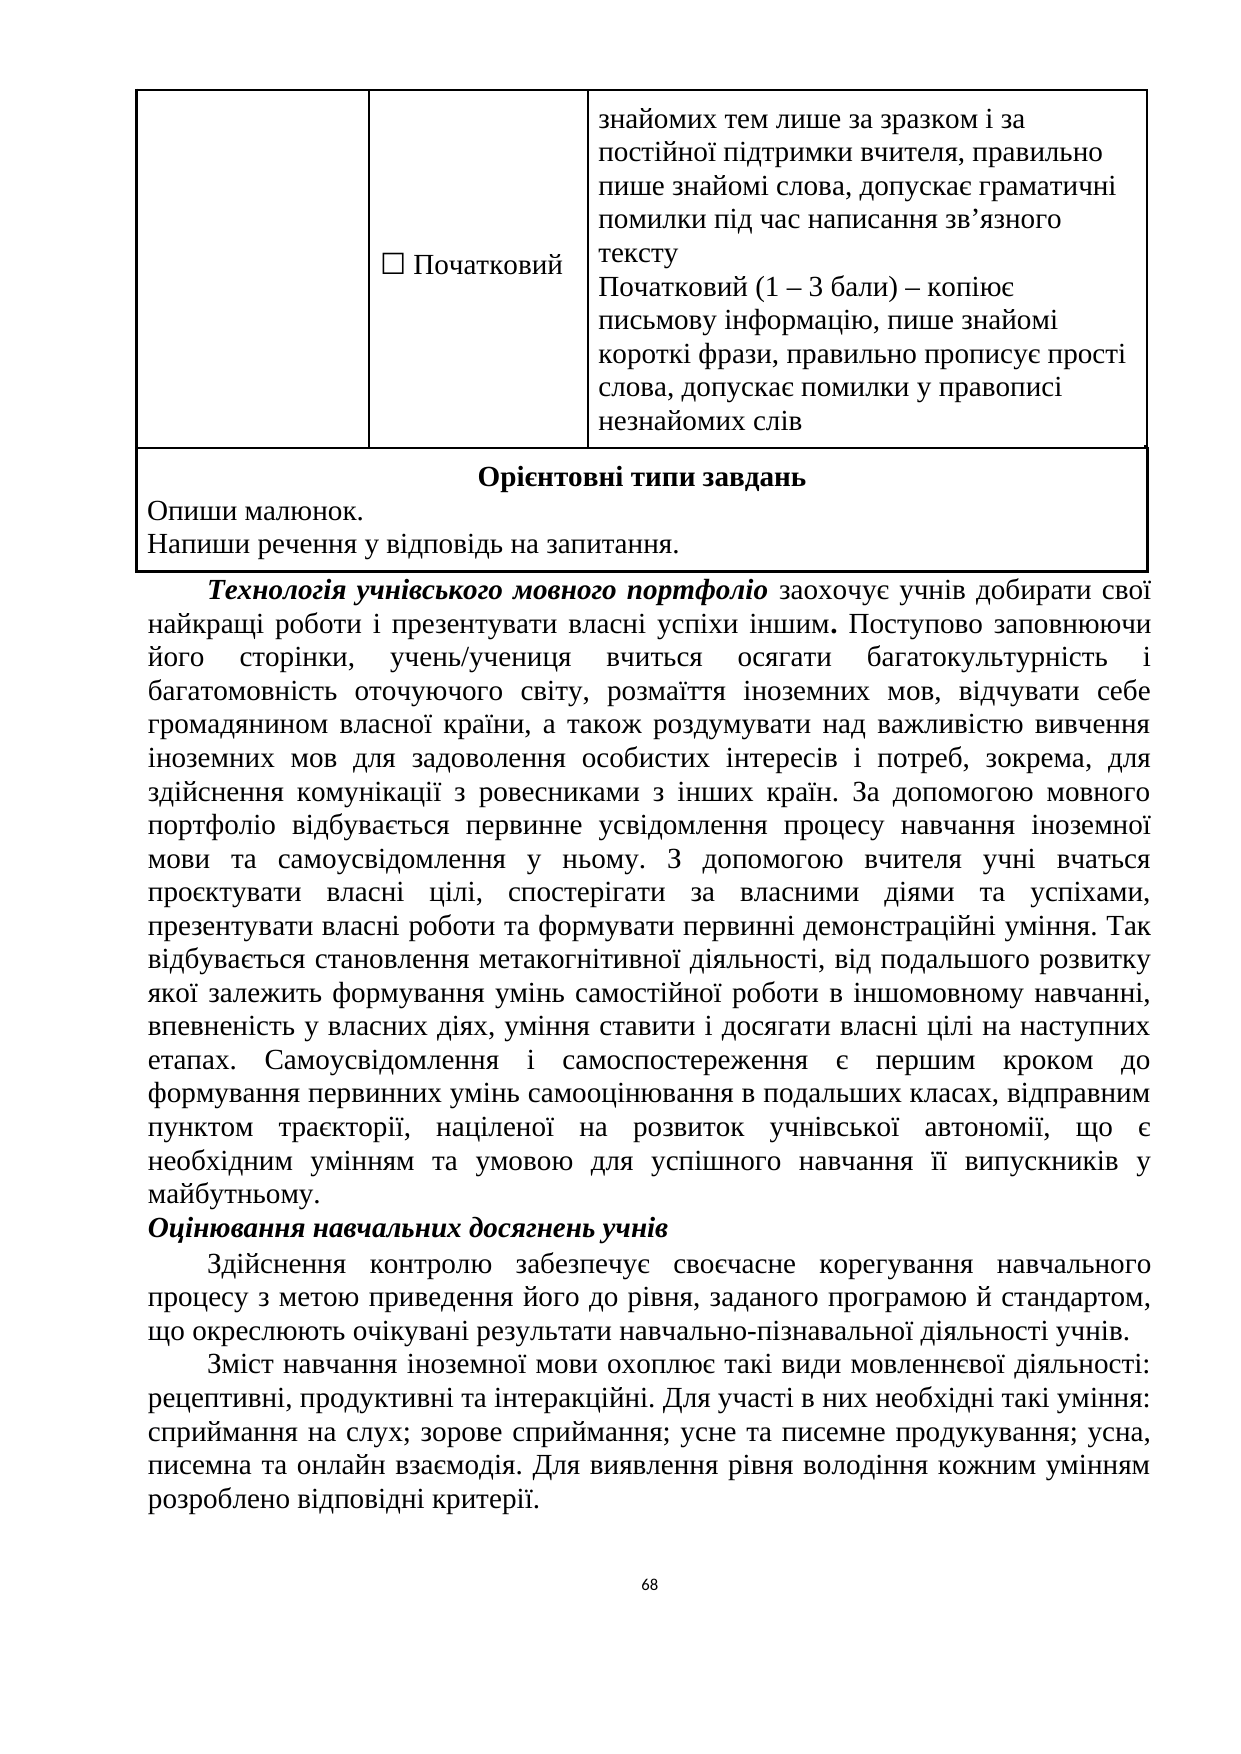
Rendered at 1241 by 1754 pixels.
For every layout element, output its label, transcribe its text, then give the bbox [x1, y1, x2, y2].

text Зміст навчання іноземної мови охоплює такі види мовленнєвої діяльності: рецептивні, продуктивні та інтеракційні. Для участі в них необхідні такі уміння: сприймання на слух; зорове сприймання; усне та писемне продукування; усна, писемна та онлайн взаємодія. Для виявлення рівня володіння кожним умінням розроблено відповідні критерії. [148, 1347, 1152, 1514]
text Здійснення контролю забезпечує своєчасне корегування навчального процесу з метою приведення його до рівня, заданого програмою й стандартом, що окреслюють очікувані результати навчально-пізнавальної діяльності учнів. [148, 1246, 1152, 1347]
text Оцінювання навчальних досягнень учнів [148, 1210, 1152, 1243]
text Технологія учнівського мовного портфоліо заохочує учнів добирати свої найкращі роботи і презентувати власні успіхи іншим. Поступово заповнюючи його сторінки, учень/учениця вчиться осягати багатокультурність і багатомовність оточуючого світу, розмаїття іноземних мов, відчувати себе громадянином власної країни, а також роздумувати над важливістю вивчення іноземних мов для задоволення особистих інтересів і потреб, зокрема, для здійснення комунікації з ровесниками з інших країн. За допомогою мовного портфоліо відбувається первинне усвідомлення процесу навчання іноземної мови та самоусвідомлення у ньому. З допомогою вчителя учні вчаться проєктувати власні цілі, спостерігати за власними діями та успіхами, презентувати власні роботи та формувати первинні демонстраційні уміння. Так відбувається становлення метакогнітивної діяльності, від подальшого розвитку якої залежить формування умінь самостійної роботи в іншомовному навчанні, впевненість у власних діях, уміння ставити і досягати власні цілі на наступних етапах. Самоусвідомлення і самоспостереження є першим кроком до формування первинних умінь самооцінювання в подальших класах, відправним пунктом траєкторії, націленої на розвиток учнівської автономії, що є необхідним умінням та умовою для успішного навчання її випускників у майбутньому. [148, 572, 1152, 1210]
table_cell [370, 91, 587, 447]
table_cell Орієнтовні типи завдань Опиши малюнок. Напиши речення у відповідь на запитання. [138, 449, 1146, 570]
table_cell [138, 91, 368, 447]
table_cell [589, 91, 1146, 447]
